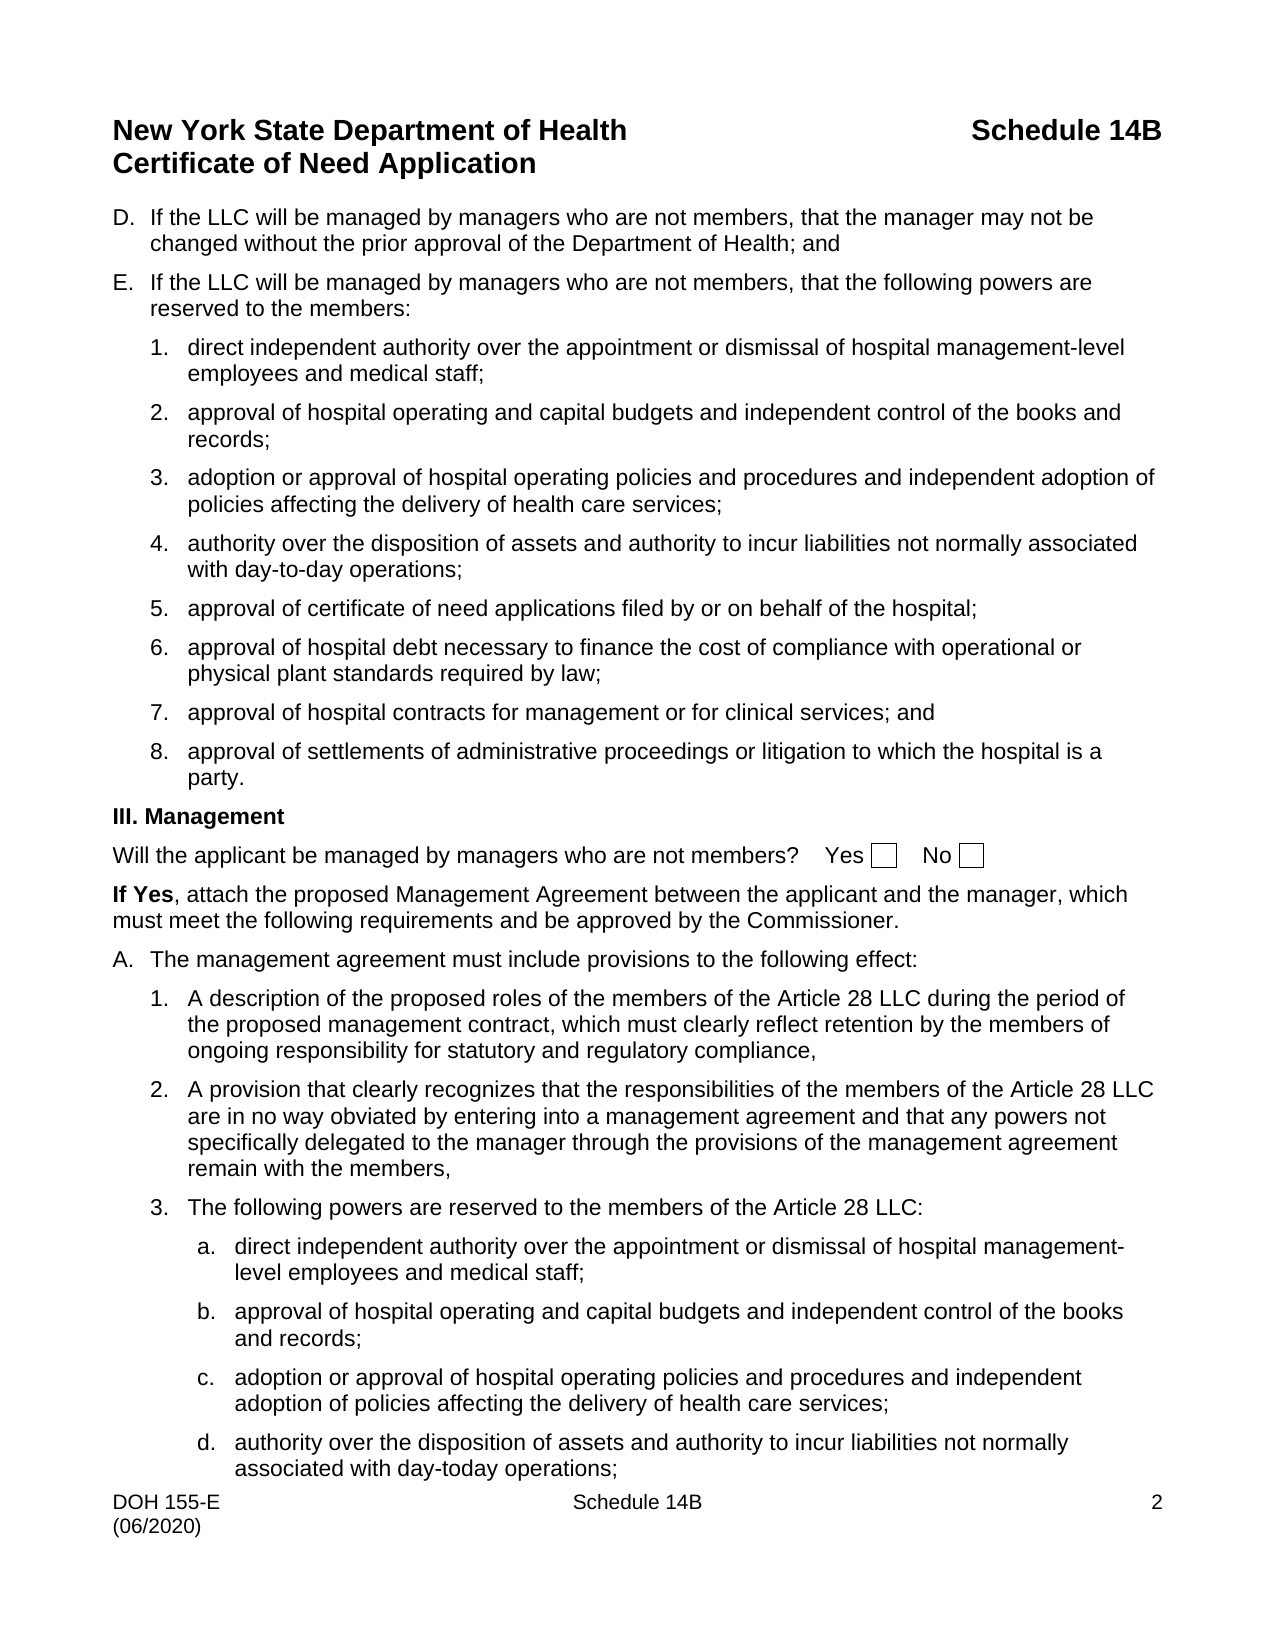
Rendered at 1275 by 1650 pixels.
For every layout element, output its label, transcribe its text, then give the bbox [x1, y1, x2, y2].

list adoption or approval of hospital operating policies and procedures and independent adoption of policies affecting the delivery of health care services; [150, 464, 1162, 517]
list adoption or approval of hospital operating policies and procedures and independent adoption of policies affecting the delivery of health care services; [197, 1363, 1162, 1416]
text If Yes, attach the proposed Management Agreement between the applicant and the manager, which must meet the following requirements and be approved by the Commissioner. [112, 881, 1162, 933]
list approval of settlements of administrative proceedings or litigation to which the hospital is a party. [150, 738, 1162, 790]
list direct independent authority over the appointment or dismissal of hospital management-level employees and medical staff; [150, 334, 1162, 387]
list approval of certificate of need applications filed by or on behalf of the hospital; [150, 595, 1162, 621]
list authority over the disposition of assets and authority to incur liabilities not normally associated with day-to-day operations; [150, 529, 1162, 582]
list A provision that clearly recognizes that the responsibilities of the members of the Article 28 LLC are in no way obviated by entering into a management agreement and that any powers not specifically delegated to the manager through the provisions of the management agreement remain with the members, [150, 1076, 1162, 1182]
list If the LLC will be managed by managers who are not members, that the manager may not be changed without the prior approval of the Department of Health; and [112, 203, 1162, 256]
list approval of hospital operating and capital budgets and independent control of the books and records; [197, 1298, 1162, 1351]
list If the LLC will be managed by managers who are not members, that the following powers are reserved to the members: [112, 269, 1162, 321]
list The management agreement must include provisions to the following effect: [112, 946, 1162, 972]
text III. Management [112, 803, 1162, 829]
list approval of hospital contracts for management or for clinical services; and [150, 699, 1162, 725]
list approval of hospital operating and capital budgets and independent control of the books and records; [150, 399, 1162, 452]
text Will the applicant be managed by managers who are not members? Yes No [112, 842, 1162, 868]
list direct independent authority over the appointment or dismissal of hospital management-level employees and medical staff; [197, 1233, 1162, 1286]
list authority over the disposition of assets and authority to incur liabilities not normally associated with day-today operations; [197, 1429, 1162, 1481]
list approval of hospital debt necessary to finance the cost of compliance with operational or physical plant standards required by law; [150, 634, 1162, 686]
list A description of the proposed roles of the members of the Article 28 LLC during the period of the proposed management contract, which must clearly reflect retention by the members of ongoing responsibility for statutory and regulatory compliance, [150, 985, 1162, 1064]
list The following powers are reserved to the members of the Article 28 LLC: [150, 1194, 1162, 1221]
